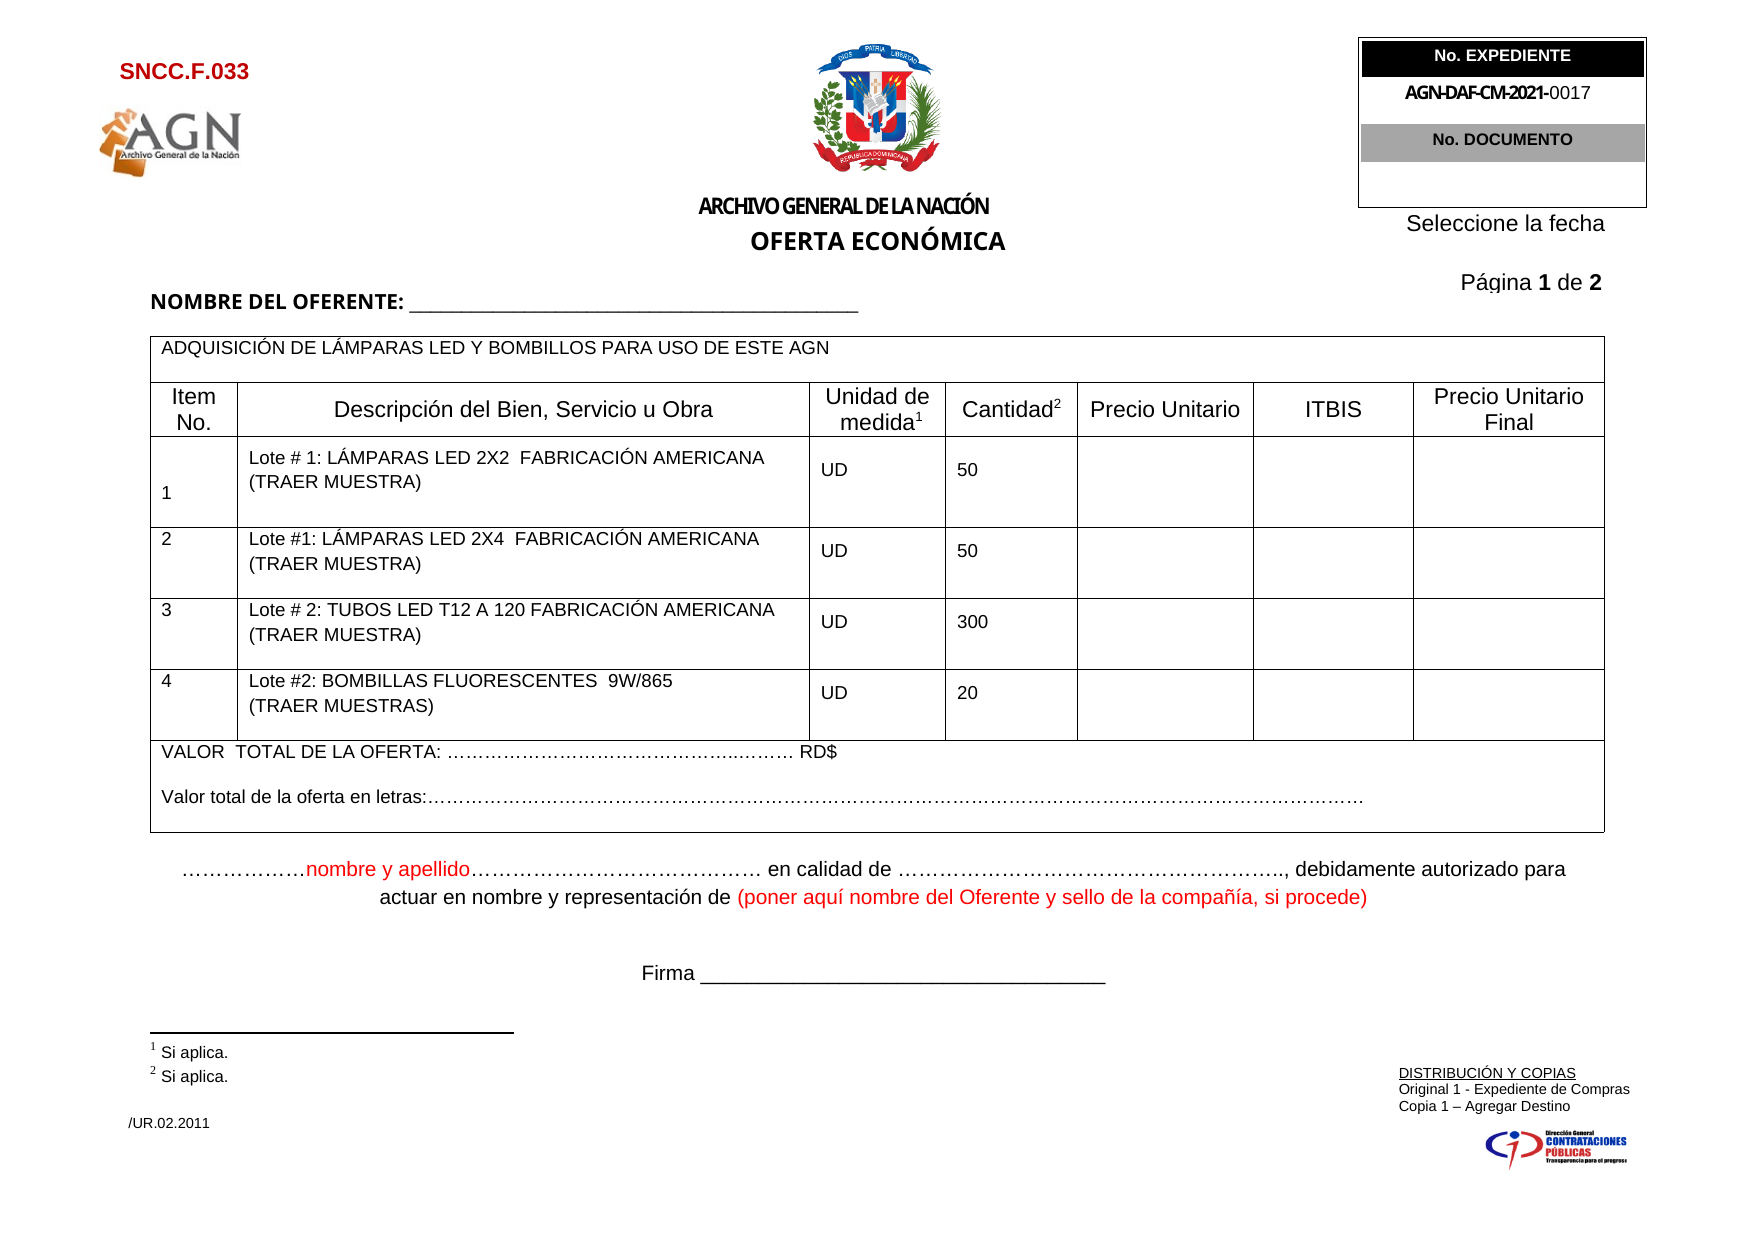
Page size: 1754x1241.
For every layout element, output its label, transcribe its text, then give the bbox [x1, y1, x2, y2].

table_cell 1 [151, 437, 237, 527]
table_cell Precio Unitario Final [1414, 383, 1604, 436]
table_cell UD [810, 599, 945, 669]
table_cell 4 [151, 670, 237, 740]
table_cell Lote # 1: LÁMPARAS LED 2X2 FABRICACIÓN AMERICANA (TRAER MUESTRA) [238, 437, 809, 527]
picture [99, 105, 243, 178]
table_cell Lote #1: LÁMPARAS LED 2X4 FABRICACIÓN AMERICANA (TRAER MUESTRA) [238, 528, 809, 598]
table_cell UD [810, 670, 945, 740]
table_cell [1078, 437, 1253, 527]
table_cell UD [810, 437, 945, 527]
table_cell ITBIS [1254, 383, 1413, 436]
text Firma ___________________________________ [150, 961, 1597, 984]
picture [1485, 1130, 1627, 1170]
table_cell [1254, 599, 1413, 669]
table_cell Item No. [151, 383, 237, 436]
table_cell [1254, 670, 1413, 740]
table_cell 50 [946, 437, 1077, 527]
table_cell 2 [151, 528, 237, 598]
table_cell UD [810, 528, 945, 598]
picture [812, 43, 942, 172]
text nombre del oferente: ___________________________________________ [150, 287, 1604, 315]
table_cell Unidad de medida [810, 383, 945, 436]
table_cell 20 [946, 670, 1077, 740]
table_cell VALOR TOTAL DE LA OFERTA: ………………………………………..……… RD$ Valor total de la oferta en letras:…………………………………………………………………………………………………………………………………… [151, 741, 1604, 832]
table_cell [1414, 670, 1604, 740]
table_cell [1078, 599, 1253, 669]
table_cell 3 [151, 599, 237, 669]
table_cell [1078, 670, 1253, 740]
table_cell Cantidad [946, 383, 1077, 436]
table_cell [1414, 528, 1604, 598]
table_cell [1254, 528, 1413, 598]
table_cell [1078, 528, 1253, 598]
table_cell [1414, 437, 1604, 527]
table_cell 50 [946, 528, 1077, 598]
table_cell 300 [946, 599, 1077, 669]
table_cell Descripción del Bien, Servicio u Obra [238, 383, 809, 436]
text ………………nombre y apellido…………………………………… en calidad de ……………………………………………….., debidamente autorizado para actuar en nombre y representación de (poner aquí nombre del Oferente y sello de la compañía, si procede) [150, 857, 1597, 909]
table_cell Lote #2: BOMBILLAS FLUORESCENTES 9W/865 (TRAER MUESTRAS) [238, 670, 809, 740]
table_cell Precio Unitario [1078, 383, 1253, 436]
table_header [151, 337, 1604, 382]
table_cell Lote # 2: TUBOS LED T12 A 120 FABRICACIÓN AMERICANA (TRAER MUESTRA) [238, 599, 809, 669]
table_cell [1414, 599, 1604, 669]
table_cell [1254, 437, 1413, 527]
